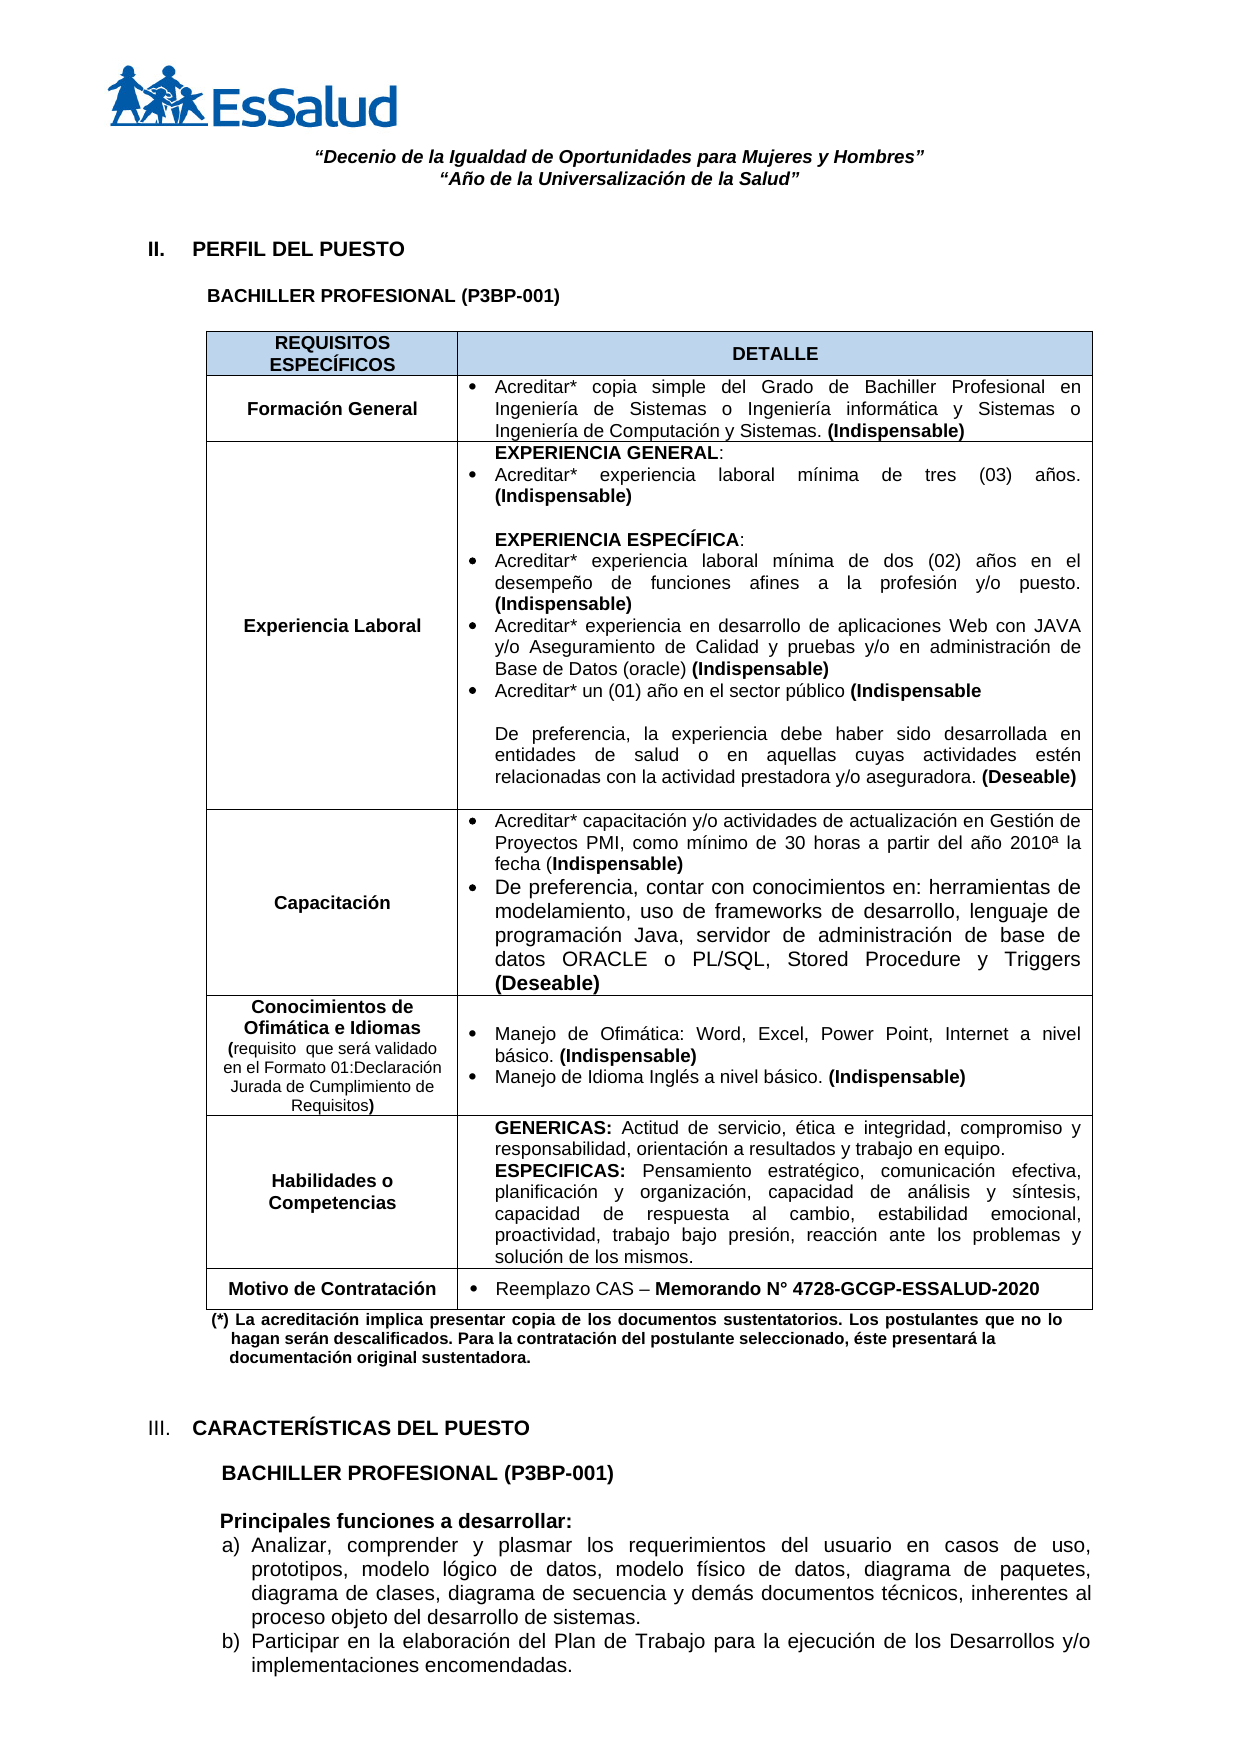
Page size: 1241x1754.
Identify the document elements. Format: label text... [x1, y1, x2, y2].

table_cell Motivo de Contratación [207, 1269, 457, 1309]
table_cell Formación General [207, 376, 457, 441]
list Participar en la elaboración del Plan de Trabajo para la ejecución de los Desarrollos y/o implementaciones encomendadas. [222, 1629, 1092, 1677]
table_cell Capacitación [207, 810, 457, 994]
table_cell Acreditar* copia simple del Grado de Bachiller Profesional en Ingeniería de Sistemas o Ingeniería informática y Sistemas o Ingeniería de Computación y Sistemas. (Indispensable) [458, 376, 1092, 441]
table_header REQUISITOS ESPECÍFICOS [207, 332, 457, 375]
picture [82, 33, 426, 157]
table_cell Manejo de Ofimática: Word, Excel, Power Point, Internet a nivel básico. (Indispensable) Manejo de Idioma Inglés a nivel básico. (Indispensable) [458, 996, 1092, 1115]
table_cell Habilidades o Competencias [207, 1116, 457, 1267]
table_cell Experiencia Laboral [207, 442, 457, 809]
table_cell Conocimientos de Ofimática e Idiomas (requisito que será validado en el Formato 01:Declaración Jurada de Cumplimiento de Requisitos) [207, 996, 457, 1115]
list PERFIL DEL PUESTO [148, 237, 1092, 261]
list Analizar, comprender y plasmar los requerimientos del usuario en casos de uso, prototipos, modelo lógico de datos, modelo físico de datos, diagrama de paquetes, diagrama de clases, diagrama de secuencia y demás documentos técnicos, inherentes al proceso objeto del desarrollo de sistemas. [222, 1533, 1092, 1629]
text Principales funciones a desarrollar: [185, 1509, 1092, 1533]
table_cell Reemplazo CAS – Memorando N° 4728-GCGP-ESSALUD-2020 [458, 1269, 1092, 1309]
text BACHILLER PROFESIONAL (P3BP-001) [221, 1461, 1092, 1485]
table_header DETALLE [458, 332, 1092, 375]
table_cell GENERICAS: Actitud de servicio, ética e integridad, compromiso y responsabilidad, orientación a resultados y trabajo en equipo. ESPECIFICAS: Pensamiento estratégico, comunicación efectiva, planificación y organización, capacidad de análisis y síntesis, capacidad de respuesta al cambio, estabilidad emocional, proactividad, trabajo bajo presión, reacción ante los problemas y solución de los mismos. [458, 1116, 1092, 1267]
text (*) La acreditación implica presentar copia de los documentos sustentatorios. Los postulantes que no lo hagan serán descalificados. Para la contratación del postulante seleccionado, éste presentará la [177, 1310, 1063, 1348]
text documentación original sustentadora. [177, 1348, 1063, 1367]
table_cell Acreditar* capacitación y/o actividades de actualización en Gestión de Proyectos PMI, como mínimo de 30 horas a partir del año 2010ª la fecha (Indispensable) De preferencia, contar con conocimientos en: herramientas de modelamiento, uso de frameworks de desarrollo, lenguaje de programación Java, servidor de administración de base de datos ORACLE o PL/SQL, Stored Procedure y Triggers (Deseable) [458, 810, 1092, 994]
text BACHILLER PROFESIONAL (P3BP-001) [207, 285, 1092, 307]
table_cell EXPERIENCIA GENERAL: Acreditar* experiencia laboral mínima de tres (03) años. (Indispensable) EXPERIENCIA ESPECÍFICA: Acreditar* experiencia laboral mínima de dos (02) años en el desempeño de funciones afines a la profesión y/o puesto. (Indispensable) Acreditar* experiencia en desarrollo de aplicaciones Web con JAVA y/o Aseguramiento de Calidad y pruebas y/o en administración de Base de Datos (oracle) (Indispensable) Acreditar* un (01) año en el sector público (Indispensable De preferencia, la experiencia debe haber sido desarrollada en entidades de salud o en aquellas cuyas actividades estén relacionadas con la actividad prestadora y/o aseguradora. (Deseable) [458, 442, 1092, 809]
list CARACTERÍSTICAS DEL PUESTO [148, 1415, 1092, 1439]
